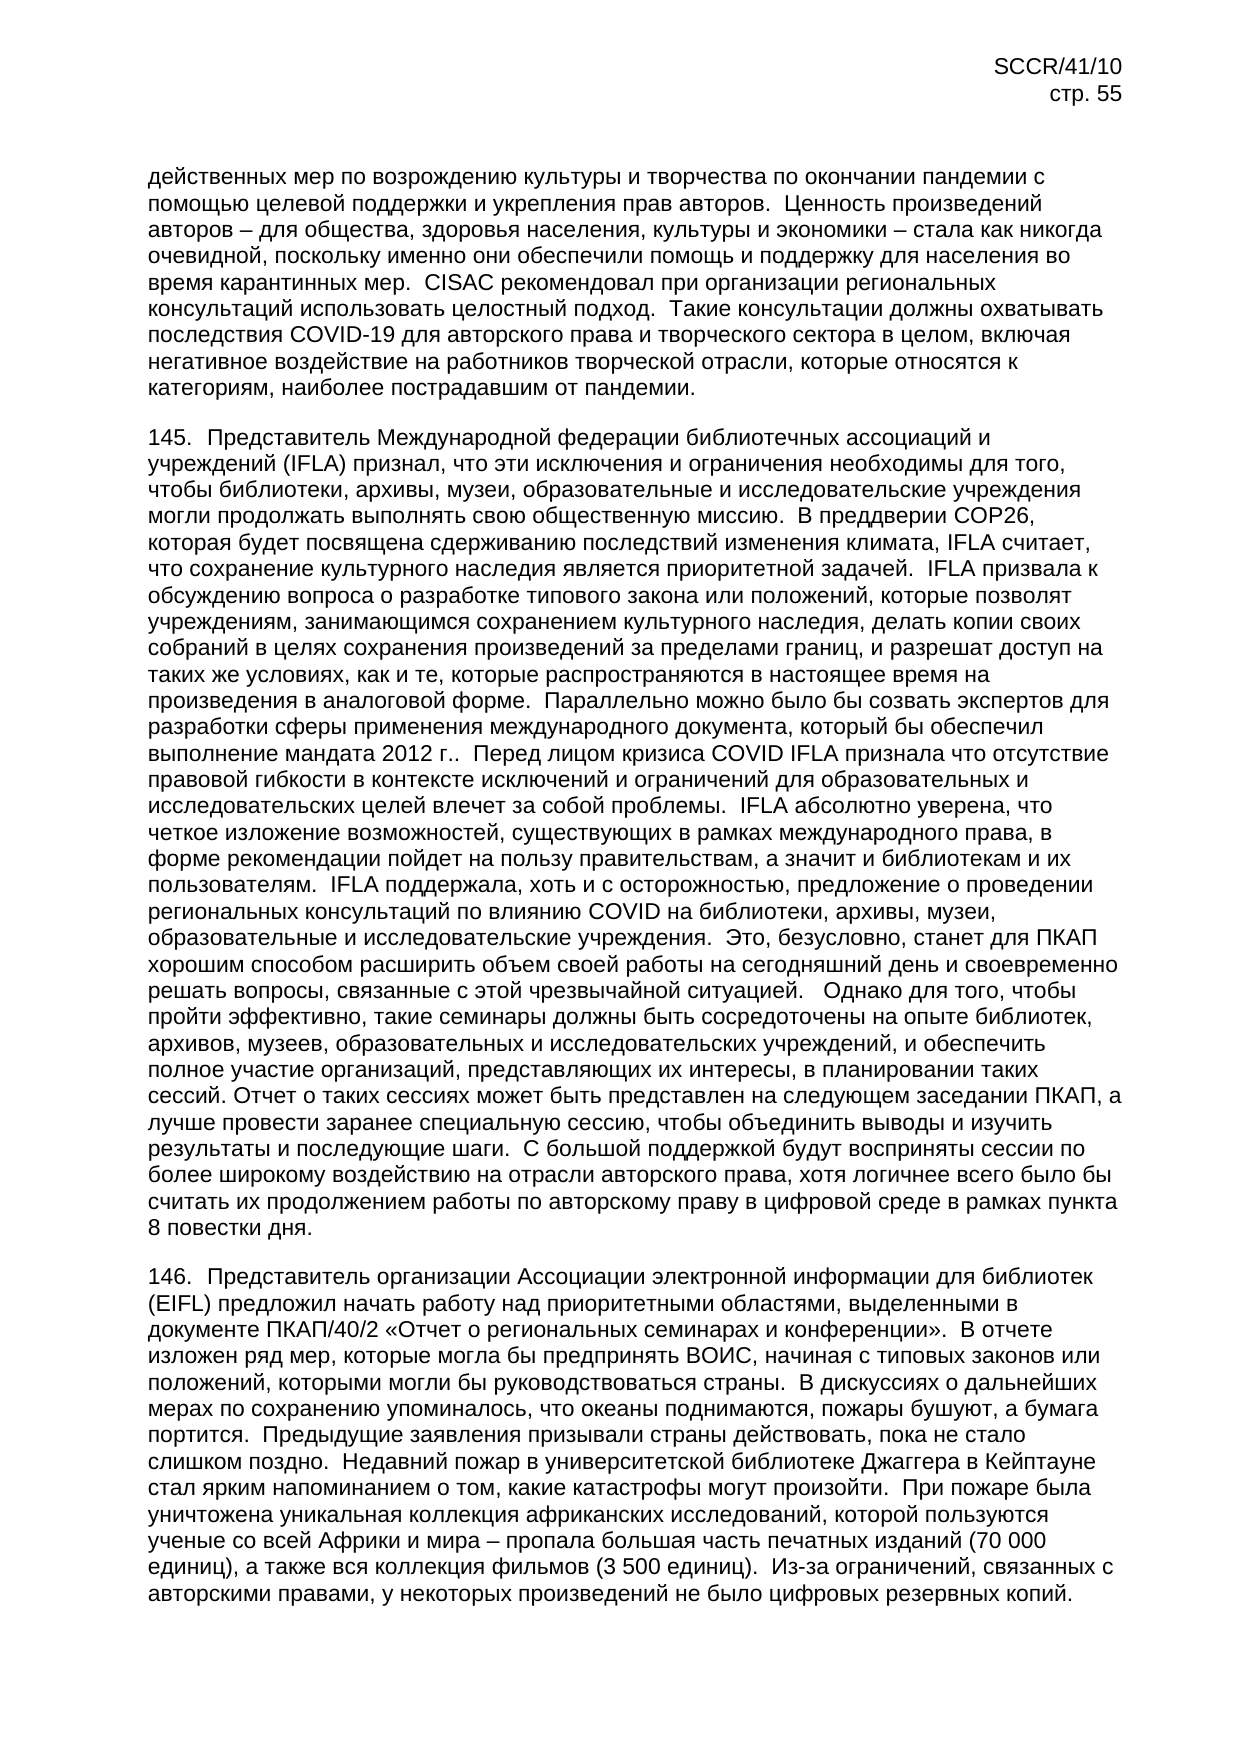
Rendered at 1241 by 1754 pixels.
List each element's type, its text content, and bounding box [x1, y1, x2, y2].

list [148, 163, 1122, 401]
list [148, 1263, 1122, 1606]
list Представитель Международной федерации библиотечных ассоциаций и учреждений (IFLA) признал, что эти исключения и ограничения необходимы для того, чтобы библиотеки, архивы, музеи, образовательные и исследовательские учреждения могли продолжать выполнять свою общественную миссию. В преддверии COP26, которая будет посвящена сдерживанию последствий изменения климата, IFLA считает, что сохранение культурного наследия является приоритетной задачей. IFLA призвала к обсуждению вопроса о разработке типового закона или положений, которые позволят учреждениям, занимающимся сохранением культурного наследия, делать копии своих собраний в целях сохранения произведений за пределами границ, и разрешат доступ на таких же условиях, как и те, которые распространяются в настоящее время на произведения в аналоговой форме. Параллельно можно было бы созвать экспертов для разработки сферы применения международного документа, который бы обеспечил выполнение мандата 2012 г.. Перед лицом кризиса COVID IFLA признала что отсутствие правовой гибкости в контексте исключений и ограничений для образовательных и исследовательских целей влечет за собой проблемы. IFLA абсолютно уверена, что четкое изложение возможностей, существующих в рамках международного права, в форме рекомендации пойдет на пользу правительствам, а значит и библиотекам и их пользователям. IFLA поддержала, хоть и с осторожностью, предложение о проведении региональных консультаций по влиянию COVID на библиотеки, архивы, музеи, образовательные и исследовательские учреждения. Это, безусловно, станет для ПКАП хорошим способом расширить объем своей работы на сегодняшний день и своевременно решать вопросы, связанные с этой чрезвычайной ситуацией. Однако для того, чтобы пройти эффективно, такие семинары должны быть сосредоточены на опыте библиотек, архивов, музеев, образовательных и исследовательских учреждений, и обеспечить полное участие организаций, представляющих их интересы, в планировании таких сессий. Отчет о таких сессиях может быть представлен на следующем заседании ПКАП, а лучше провести заранее специальную сессию, чтобы объединить выводы и изучить результаты и последующие шаги. С большой поддержкой будут восприняты сессии по более широкому воздействию на отрасли авторского права, хотя логичнее всего было бы считать их продолжением работы по авторскому праву в цифровой среде в рамках пункта 8 повестки дня. [148, 423, 1122, 1240]
